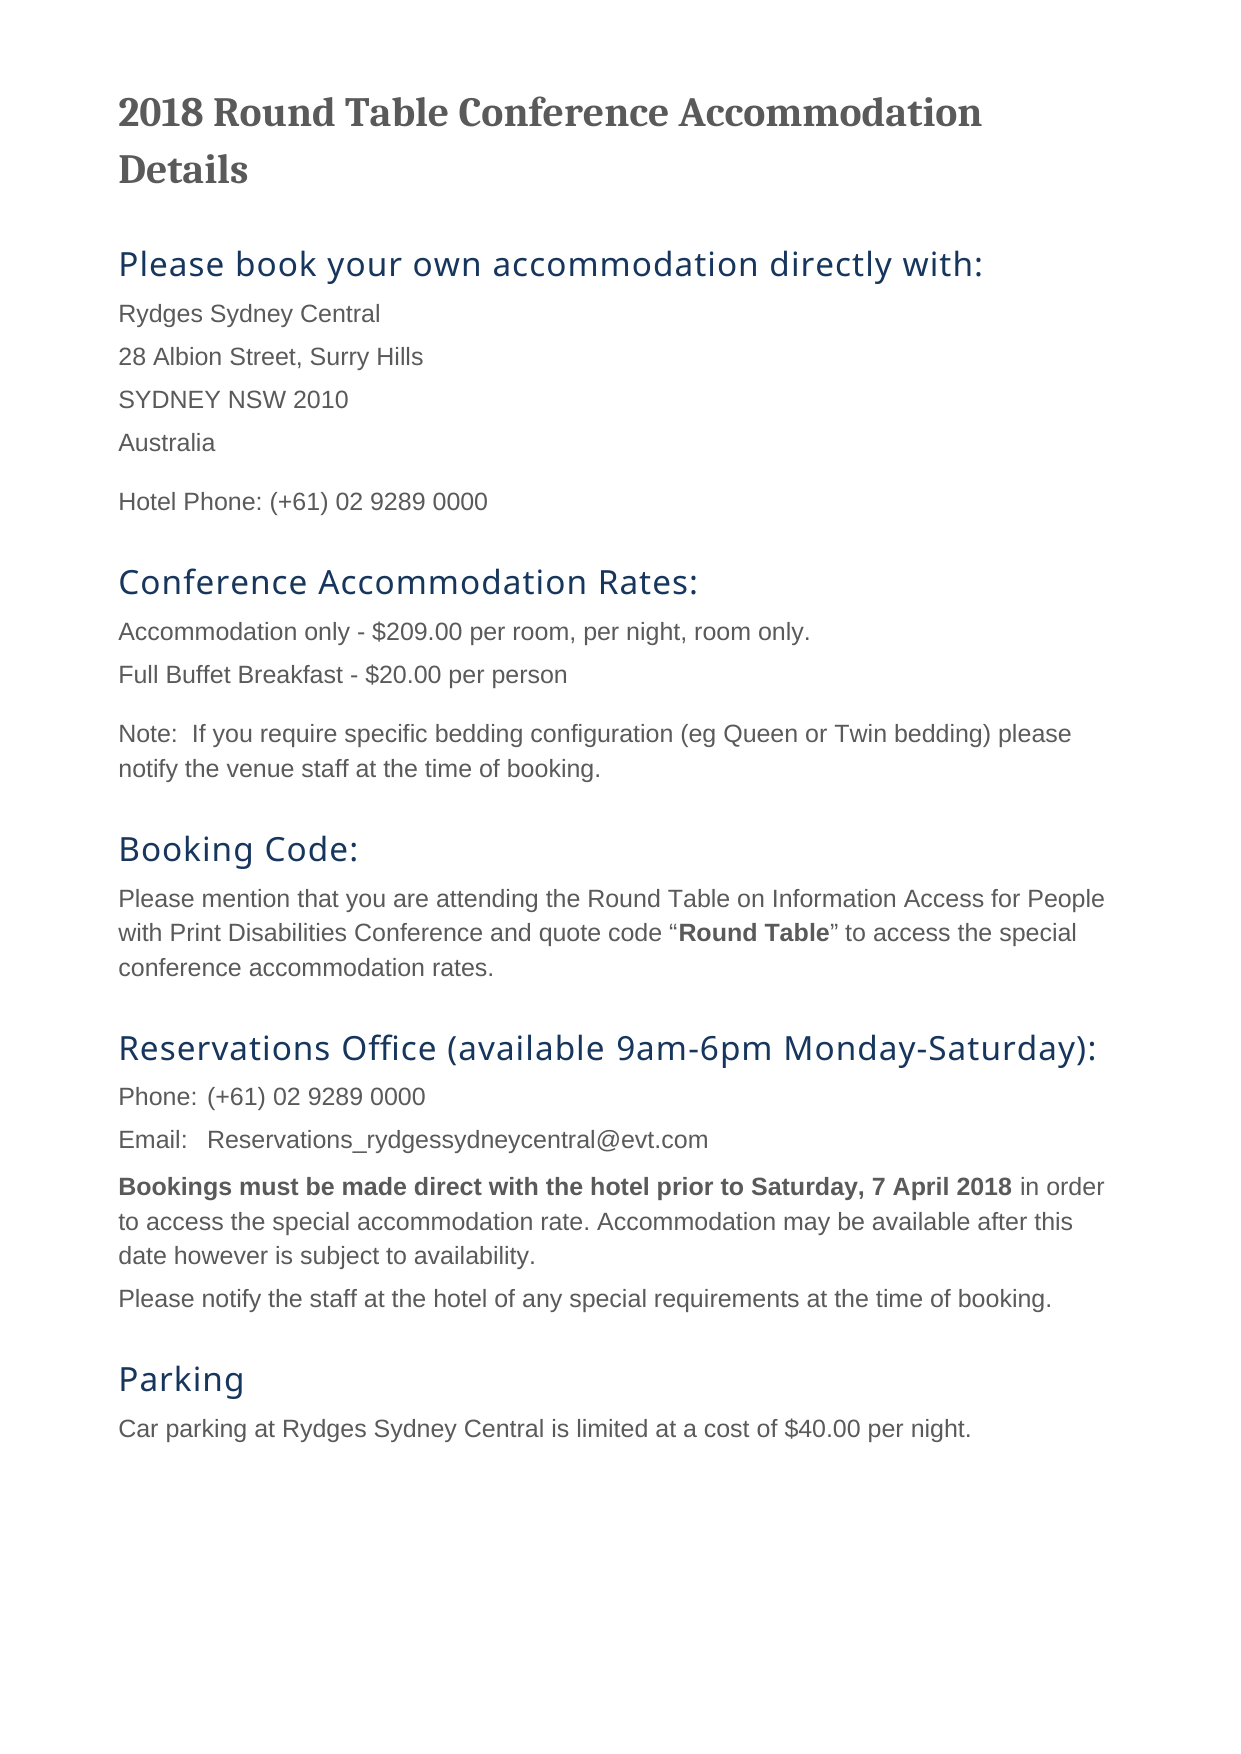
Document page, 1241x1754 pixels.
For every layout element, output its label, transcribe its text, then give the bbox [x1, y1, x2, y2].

text Australia [118, 427, 1122, 456]
text SYDNEY NSW 2010 [118, 385, 1122, 413]
text Please notify the staff at the hotel of any special requirements at the time of booking. [118, 1284, 1122, 1313]
text Bookings must be made direct with the hotel prior to Saturday, 7 April 2018 in order to access the special accommodation rate. Accommodation may be available after this date however is subject to availability. [118, 1172, 1122, 1270]
text Car parking at Rydges Sydney Central is limited at a cost of $40.00 per night. [118, 1414, 1122, 1443]
subtitle Parking [118, 1356, 1122, 1401]
text Phone: (+61) 02 9289 0000 [118, 1082, 1122, 1111]
text 28 Albion Street, Surry Hills [118, 342, 1122, 371]
text Accommodation only - $209.00 per room, per night, room only. [118, 617, 1122, 646]
subtitle Booking Code: [118, 826, 1122, 871]
text 2018 Round Table Conference Accommodation Details [118, 89, 1122, 194]
text Email: Reservations_rydgessydneycentral@evt.com [118, 1125, 1122, 1154]
text Please mention that you are attending the Round Table on Information Access for People with Print Disabilities Conference and quote code “Round Table” to access the special conference accommodation rates. [118, 883, 1122, 981]
text Rydges Sydney Central [118, 299, 1122, 328]
subtitle Reservations Office (available 9am-6pm Monday-Saturday): [118, 1024, 1122, 1070]
text Full Buffet Breakfast - $20.00 per person [118, 660, 1122, 688]
text Hotel Phone: (+61) 02 9289 0000 [118, 487, 1122, 516]
subtitle Conference Accommodation Rates: [118, 559, 1122, 604]
text Note: If you require specific bedding configuration (eg Queen or Twin bedding) please notify the venue staff at the time of booking. [118, 719, 1122, 782]
subtitle Please book your own accommodation directly with: [118, 241, 1122, 287]
